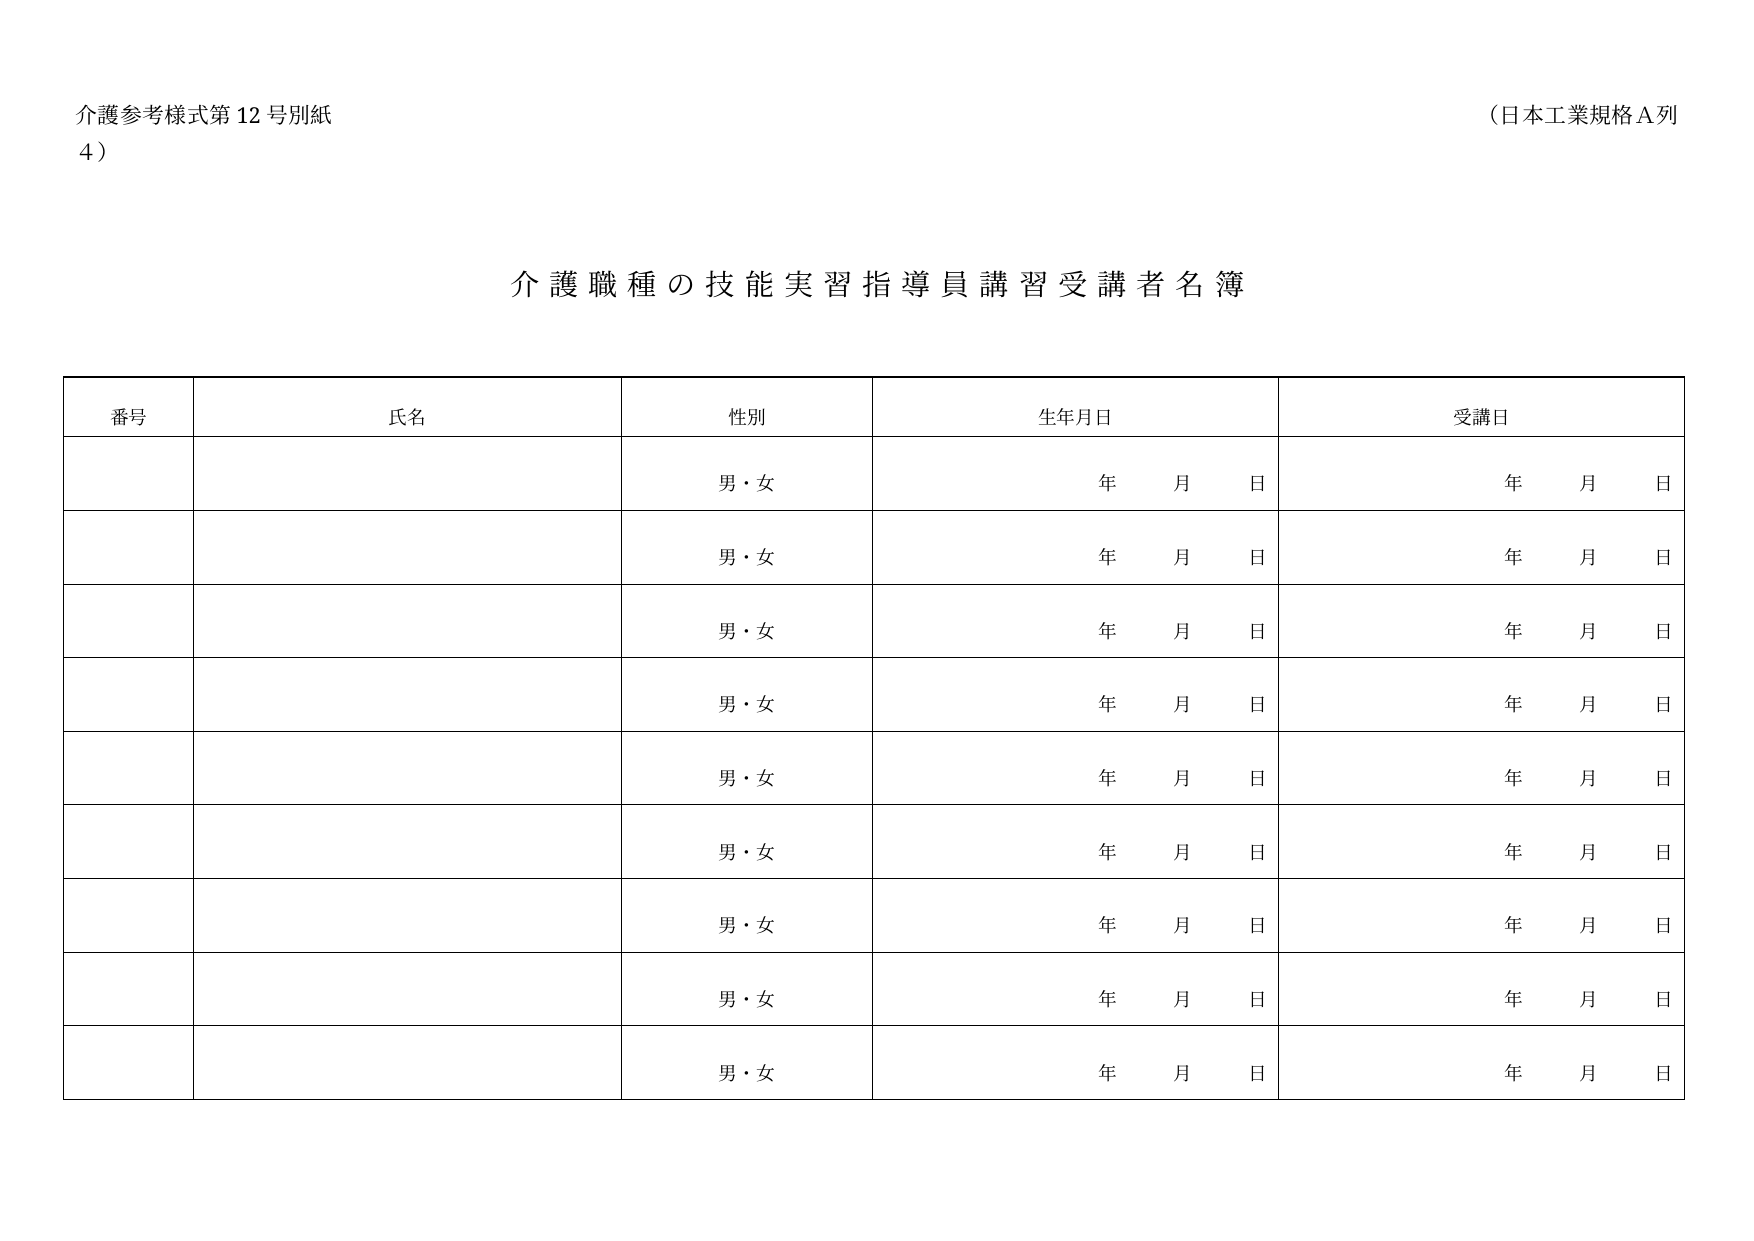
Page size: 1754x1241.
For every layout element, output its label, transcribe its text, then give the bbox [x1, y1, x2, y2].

table_cell 年 月 日 [873, 732, 1278, 804]
table_cell 男・女 [622, 879, 872, 952]
table_cell 年 月 日 [1279, 879, 1684, 952]
table_header 生年月日 [873, 378, 1278, 436]
table_cell [64, 658, 193, 731]
table_cell 年 月 日 [873, 805, 1278, 878]
table_cell [194, 585, 621, 657]
table_cell 年 月 日 [873, 879, 1278, 952]
table_cell 男・女 [622, 805, 872, 878]
table_header 性別 [622, 378, 872, 436]
table_cell [194, 1026, 621, 1099]
table_cell 年 月 日 [1279, 953, 1684, 1025]
table_cell [64, 879, 193, 952]
table_cell 年 月 日 [873, 511, 1278, 583]
table_cell [64, 585, 193, 657]
text 介護参考様式第12号別紙 （日本工業規格Ａ列４） [75, 95, 1679, 170]
table_cell 男・女 [622, 1026, 872, 1099]
table_cell 年 月 日 [1279, 658, 1684, 731]
table_cell 男・女 [622, 732, 872, 804]
table_cell [64, 953, 193, 1025]
table_cell 男・女 [622, 953, 872, 1025]
table_cell 男・女 [622, 658, 872, 731]
table_cell [64, 1026, 193, 1099]
table_cell [64, 732, 193, 804]
table_cell 年 月 日 [873, 585, 1278, 657]
table_cell [194, 437, 621, 510]
table_header 受講日 [1279, 378, 1684, 436]
table_cell 男・女 [622, 437, 872, 510]
table_header 氏名 [194, 378, 621, 436]
table_cell [194, 805, 621, 878]
table_cell 男・女 [622, 585, 872, 657]
table_cell 年 月 日 [1279, 1026, 1684, 1099]
table_cell 年 月 日 [1279, 585, 1684, 657]
table_cell 年 月 日 [873, 437, 1278, 510]
table_cell [64, 805, 193, 878]
table_cell 年 月 日 [873, 658, 1278, 731]
table_cell [64, 437, 193, 510]
table_cell [194, 953, 621, 1025]
table_cell [194, 658, 621, 731]
table_cell 年 月 日 [1279, 732, 1684, 804]
table_cell 年 月 日 [1279, 805, 1684, 878]
table_cell [194, 879, 621, 952]
text 介護職種の技能実習指導員講習受講者名簿 [75, 245, 1679, 320]
table_cell 年 月 日 [873, 1026, 1278, 1099]
table_cell [194, 511, 621, 583]
table_cell 年 月 日 [1279, 437, 1684, 510]
table_header 番号 [64, 378, 193, 436]
table_cell [64, 511, 193, 583]
table_cell [194, 732, 621, 804]
table_cell 男・女 [622, 511, 872, 583]
table_cell 年 月 日 [873, 953, 1278, 1025]
table_cell 年 月 日 [1279, 511, 1684, 583]
